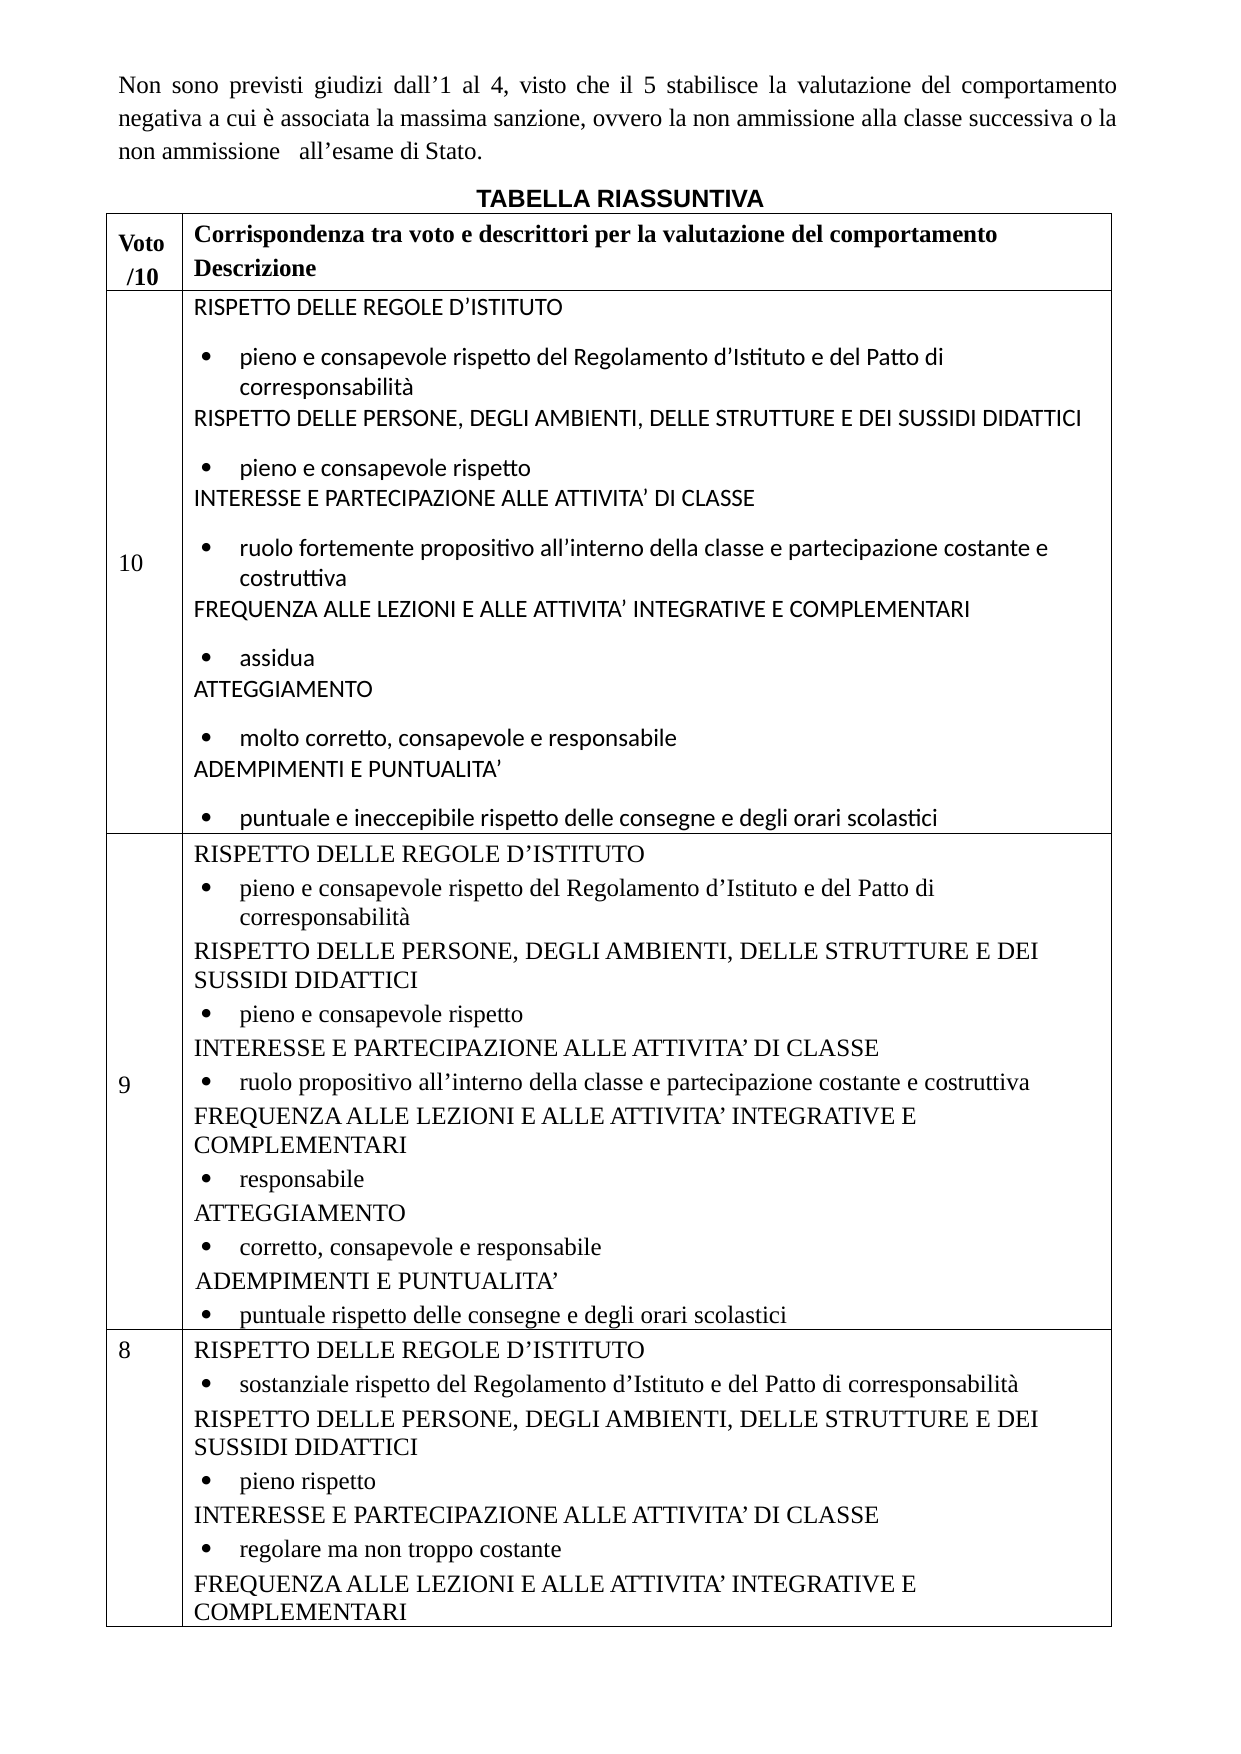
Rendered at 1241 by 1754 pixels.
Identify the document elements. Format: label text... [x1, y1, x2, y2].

table_cell 8 [107, 1330, 182, 1626]
text TABELLA RIASSUNTIVA [118, 184, 1122, 213]
table_cell RISPETTO DELLE REGOLE D’ISTITUTO pieno e consapevole rispetto del Regolamento d’Istituto e del Patto di corresponsabilità RISPETTO DELLE PERSONE, DEGLI AMBIENTI, DELLE STRUTTURE E DEI SUSSIDI DIDATTICI pieno e consapevole rispetto INTERESSE E PARTECIPAZIONE ALLE ATTIVITA’ DI CLASSE ruolo propositivo all’interno della classe e partecipazione costante e costruttiva FREQUENZA ALLE LEZIONI E ALLE ATTIVITA’ INTEGRATIVE E COMPLEMENTARI responsabile ATTEGGIAMENTO corretto, consapevole e responsabile ADEMPIMENTI E PUNTUALITA’ puntuale rispetto delle consegne e degli orari scolastici [183, 834, 1111, 1329]
text Non sono previsti giudizi dall’1 al 4, visto che il 5 stabilisce la valutazione del comportamento negativa a cui è associata la massima sanzione, ovvero la non ammissione alla classe successiva o la non ammissione all’esame di Stato. [118, 70, 1118, 165]
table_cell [183, 1330, 1111, 1626]
table_header Corrispondenza tra voto e descrittori per la valutazione del comportamento Descrizione [183, 214, 1111, 290]
table_cell RISPETTO DELLE REGOLE D’ISTITUTO pieno e consapevole rispetto del Regolamento d’Istituto e del Patto di corresponsabilità RISPETTO DELLE PERSONE, DEGLI AMBIENTI, DELLE STRUTTURE E DEI SUSSIDI DIDATTICI pieno e consapevole rispetto INTERESSE E PARTECIPAZIONE ALLE ATTIVITA’ DI CLASSE ruolo fortemente propositivo all’interno della classe e partecipazione costante e costruttiva FREQUENZA ALLE LEZIONI E ALLE ATTIVITA’ INTEGRATIVE E COMPLEMENTARI assidua ATTEGGIAMENTO molto corretto, consapevole e responsabile ADEMPIMENTI E PUNTUALITA’ puntuale e ineccepibile rispetto delle consegne e degli orari scolastici [183, 291, 1111, 833]
table_cell 10 [107, 291, 182, 833]
table_header Voto /10 [107, 214, 182, 290]
table_cell 9 [107, 834, 182, 1329]
